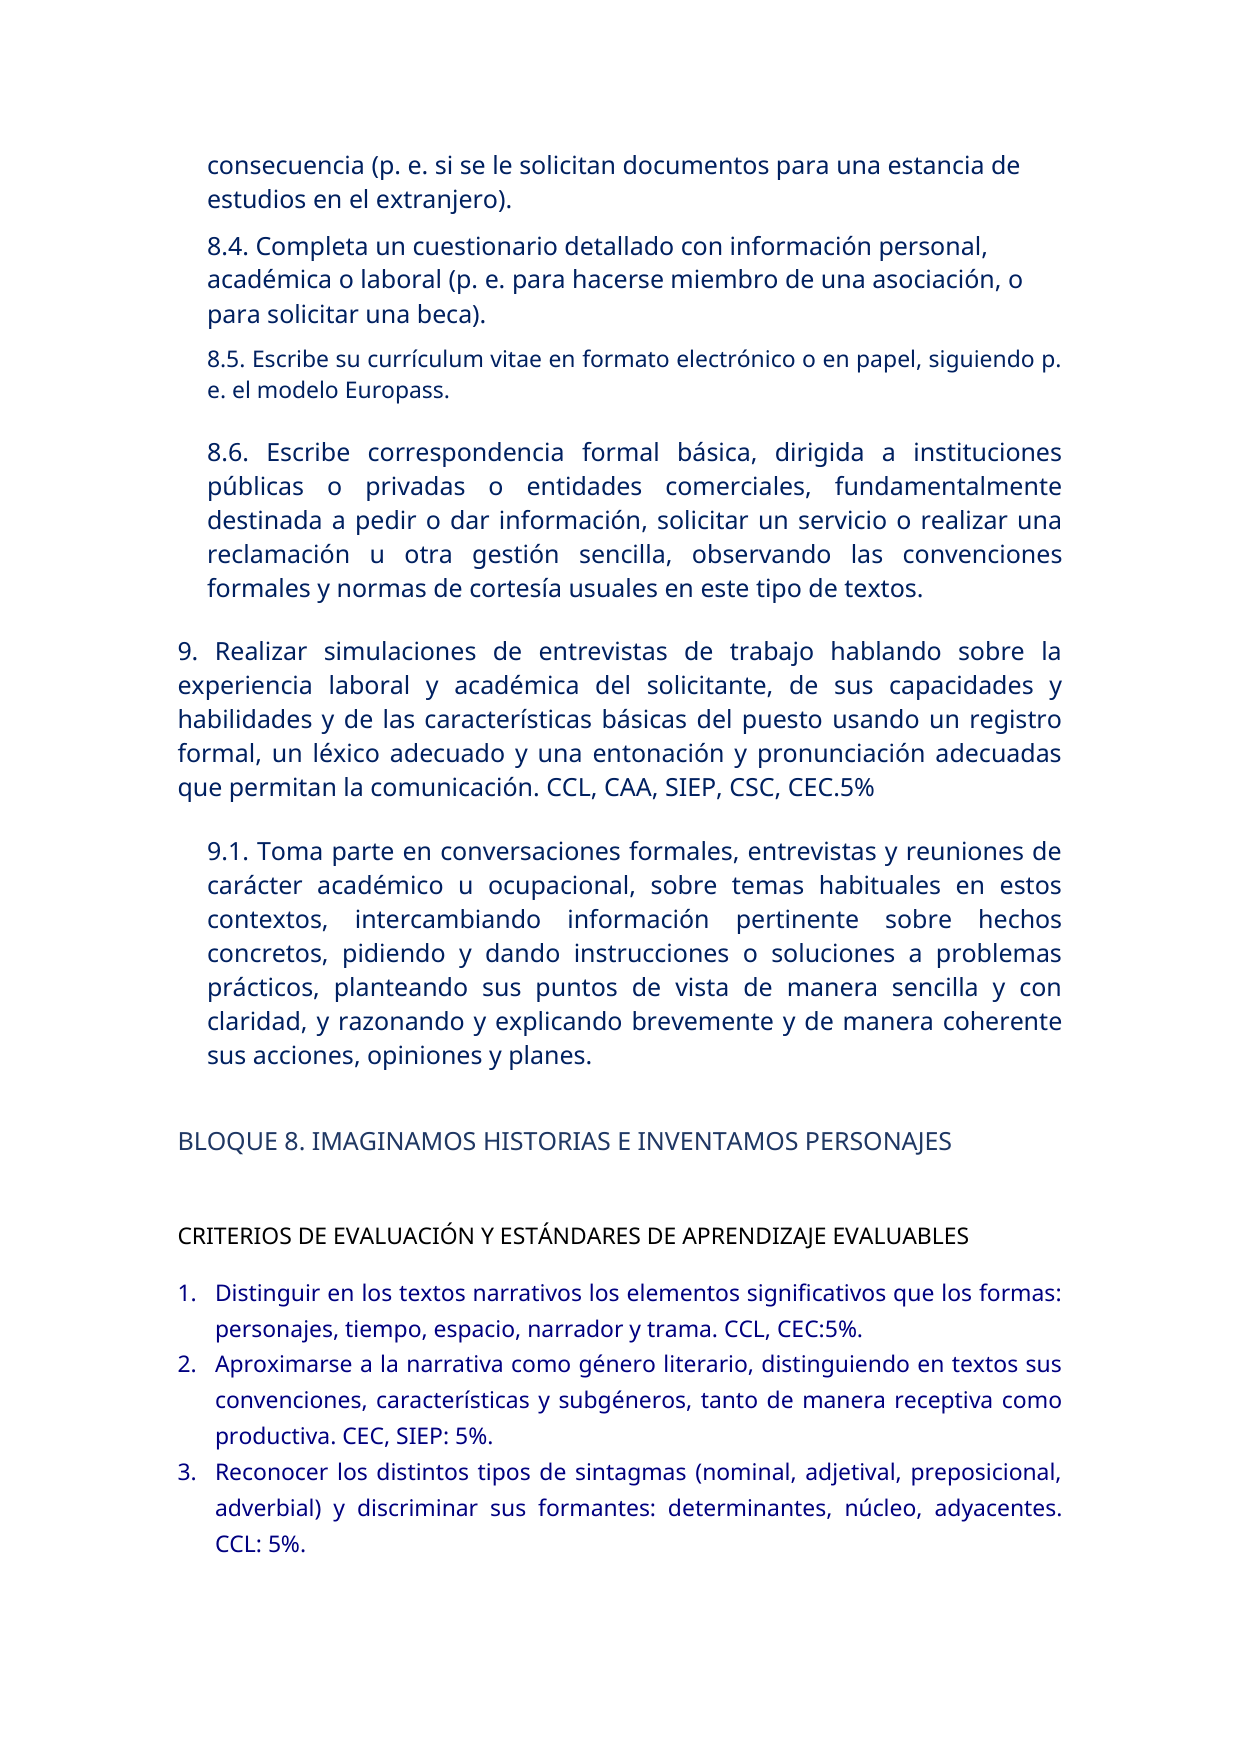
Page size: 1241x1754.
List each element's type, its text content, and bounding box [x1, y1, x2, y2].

list Distinguir en los textos narrativos los elementos significativos que los formas: personajes, tiempo, espacio, narrador y trama. CCL, CEC:5%. [177, 1277, 1063, 1344]
subtitle BLOQUE 8. IMAGINAMOS HISTORIAS E INVENTAMOS PERSONAJES [177, 1124, 1063, 1158]
text 8.6. Escribe correspondencia formal básica, dirigida a instituciones públicas o privadas o entidades comerciales, fundamentalmente destinada a pedir o dar información, solicitar un servicio o realizar una reclamación u otra gestión sencilla, observando las convenciones formales y normas de cortesía usuales en este tipo de textos. [207, 434, 1063, 605]
text 9.1. Toma parte en conversaciones formales, entrevistas y reuniones de carácter académico u ocupacional, sobre temas habituales en estos contextos, intercambiando información pertinente sobre hechos concretos, pidiendo y dando instrucciones o soluciones a problemas prácticos, planteando sus puntos de vista de manera sencilla y con claridad, y razonando y explicando brevemente y de manera coherente sus acciones, opiniones y planes. [207, 833, 1063, 1072]
text 8.4. Completa un cuestionario detallado con información personal, académica o laboral (p. e. para hacerse miembro de una asociación, o para solicitar una beca). [207, 228, 1063, 330]
text 9. Realizar simulaciones de entrevistas de trabajo hablando sobre la experiencia laboral y académica del solicitante, de sus capacidades y habilidades y de las características básicas del puesto usando un registro formal, un léxico adecuado y una entonación y pronunciación adecuadas que permitan la comunicación. CCL, CAA, SIEP, CSC, CEC.5% [177, 634, 1063, 804]
list Aproximarse a la narrativa como género literario, distinguiendo en textos sus convenciones, características y subgéneros, tanto de manera receptiva como productiva. CEC, SIEP: 5%. [177, 1348, 1063, 1452]
text CRITERIOS DE EVALUACIÓN Y ESTÁNDARES DE APRENDIZAJE EVALUABLES [177, 1220, 1063, 1251]
list Reconocer los distintos tipos de sintagmas (nominal, adjetival, preposicional, adverbial) y discriminar sus formantes: determinantes, núcleo, adyacentes. CCL: 5%. [177, 1456, 1063, 1559]
text 8.5. Escribe su currículum vitae en formato electrónico o en papel, siguiendo p. e. el modelo Europass. [207, 343, 1063, 405]
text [207, 148, 1063, 216]
